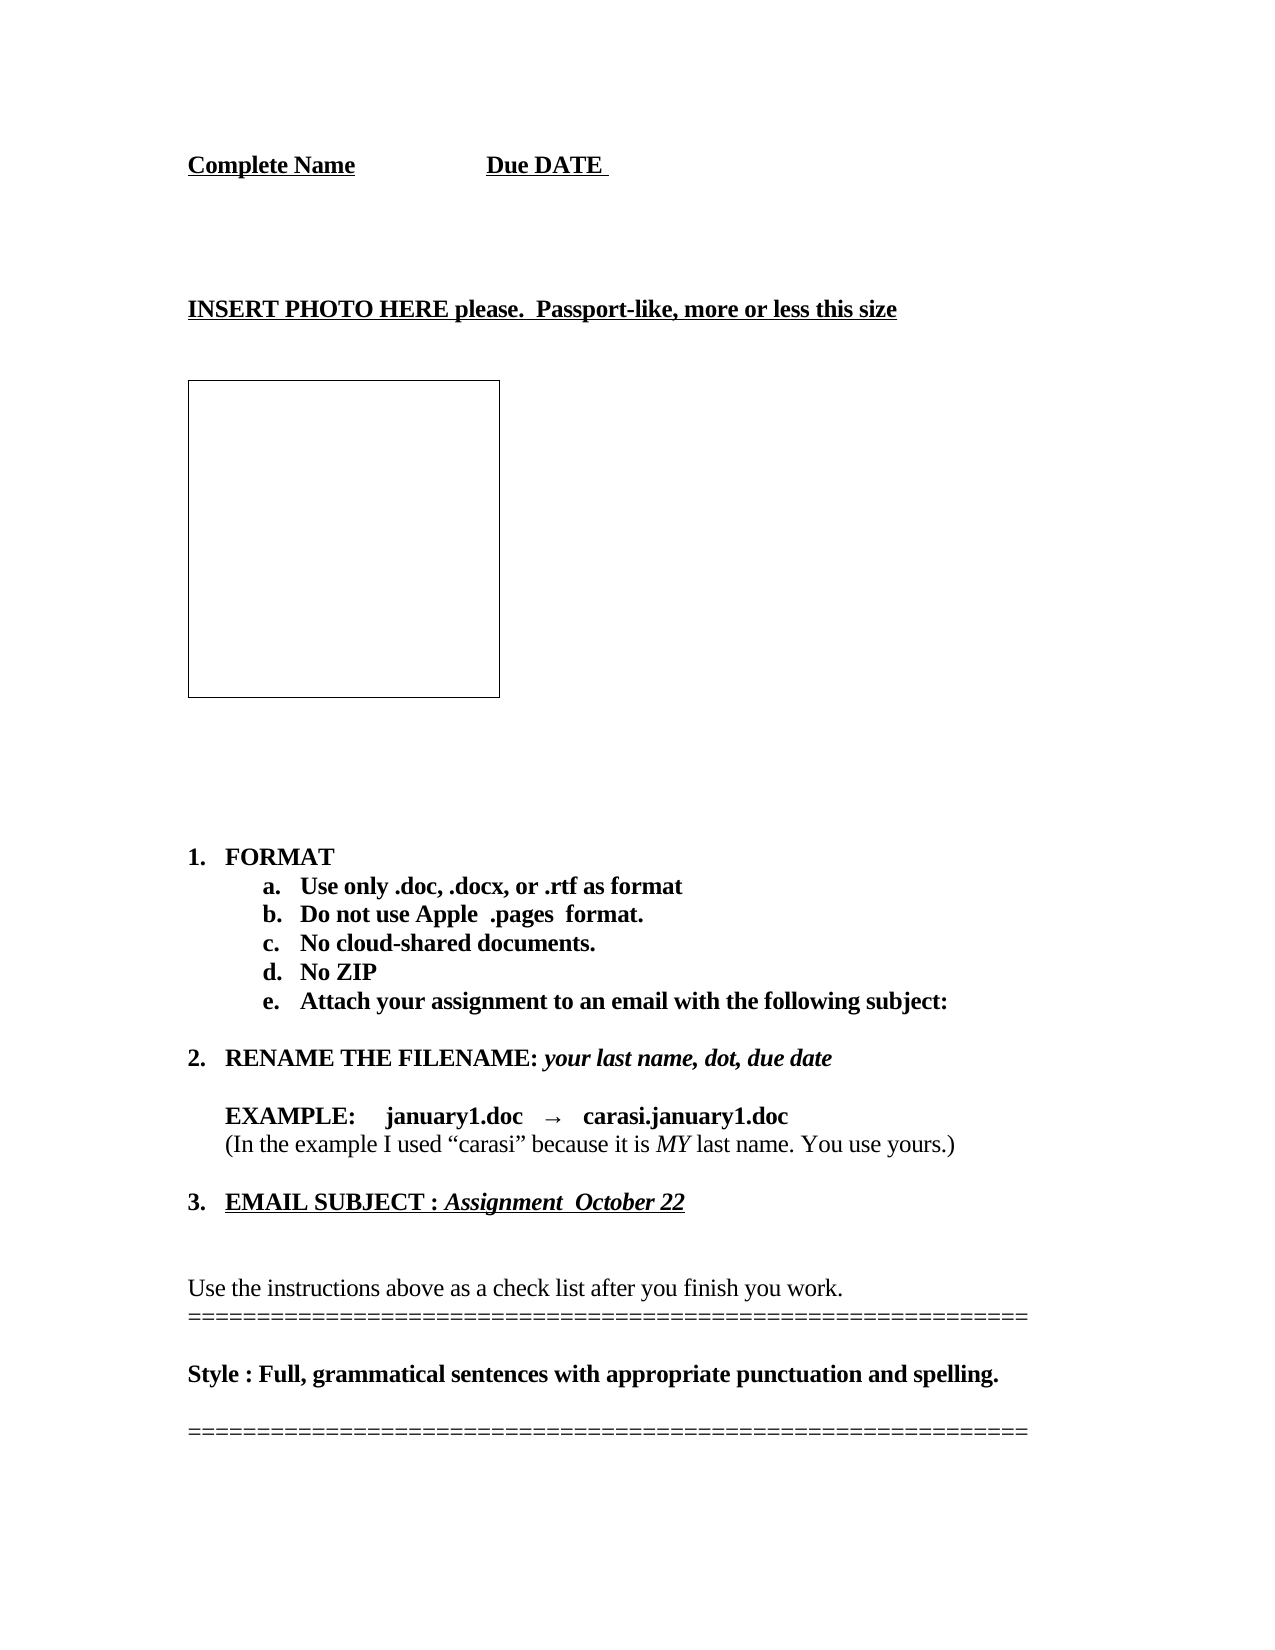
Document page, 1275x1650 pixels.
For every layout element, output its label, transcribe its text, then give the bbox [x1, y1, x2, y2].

list No ZIP [262, 957, 1087, 986]
list FORMAT [187, 842, 1087, 871]
list Do not use Apple .pages format. [262, 899, 1087, 928]
text (In the example I used “carasi” because it is MY last name. You use yours.) [225, 1129, 1087, 1187]
list Attach your assignment to an email with the following subject: [262, 986, 1087, 1014]
text ============================================================= [187, 1302, 1087, 1331]
text INSERT PHOTO HERE please. Passport-like, more or less this size [187, 294, 1087, 322]
list RENAME THE FILENAME: your last name, dot, due date EXAMPLE: january1.doc → carasi.january1.doc [187, 1043, 1087, 1129]
list EMAIL SUBJECT : Assignment October 22 [187, 1187, 1087, 1216]
text Complete Name Due DATE [187, 150, 1087, 179]
list Use only .doc, .docx, or .rtf as format [262, 871, 1087, 899]
list No cloud-shared documents. [262, 928, 1087, 957]
text Style : Full, grammatical sentences with appropriate punctuation and spelling. [187, 1359, 1087, 1388]
text Use the instructions above as a check list after you finish you work. [187, 1273, 1087, 1302]
table_header [189, 381, 499, 697]
text ============================================================= [187, 1417, 1087, 1446]
